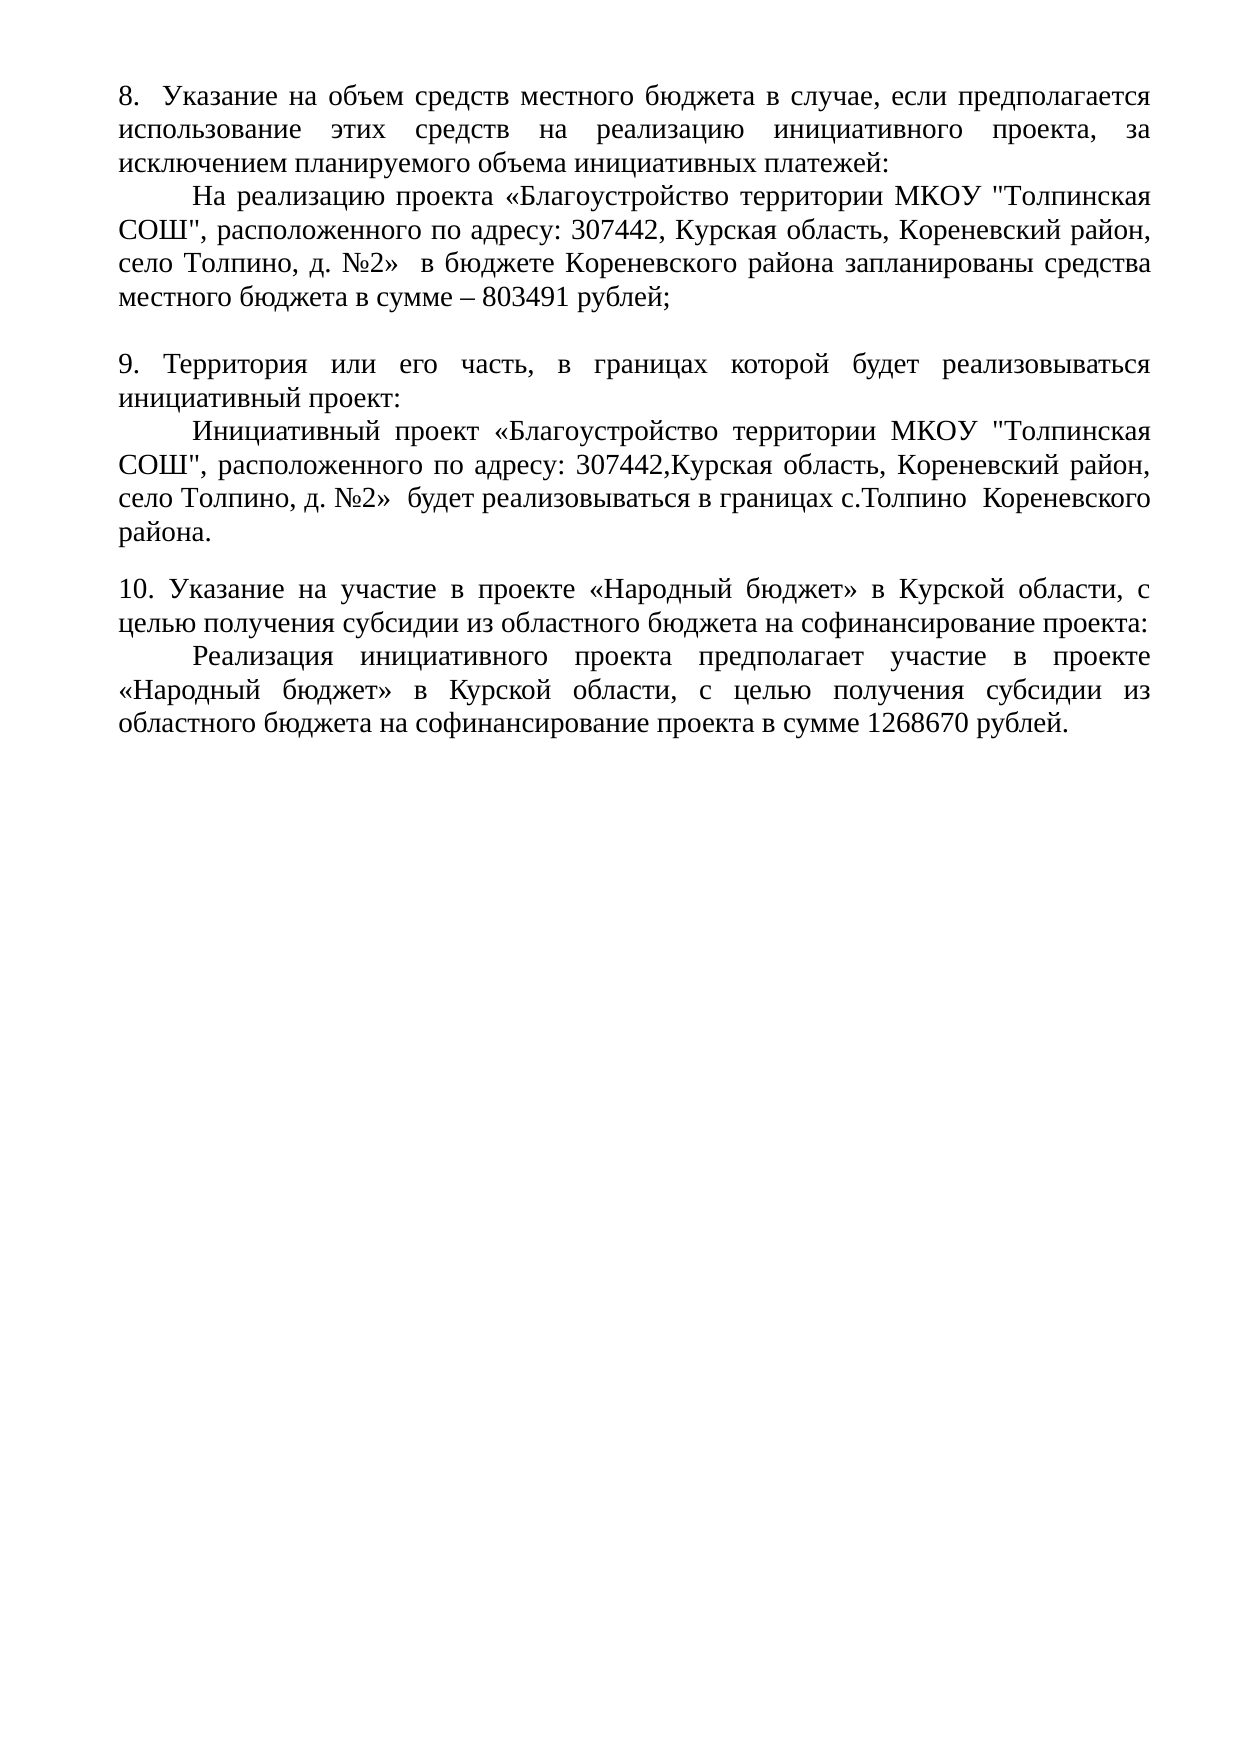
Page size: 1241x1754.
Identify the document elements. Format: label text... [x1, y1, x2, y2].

text 8. Указание на объем средств местного бюджета в случае, если предполагается использование этих средств на реализацию инициативного проекта, за исключением планируемого объема инициативных платежей: [118, 78, 1152, 178]
text Инициативный проект «Благоустройство территории МКОУ "Толпинская СОШ", расположенного по адресу: 307442,Курская область, Кореневский район, село Толпино, д. №2» будет реализовываться в границах с.Толпино Кореневского района. [118, 413, 1152, 547]
text 9. Территория или его часть, в границах которой будет реализовываться инициативный проект: [118, 346, 1152, 413]
text 10. Указание на участие в проекте «Народный бюджет» в Курской области, с целью получения субсидии из областного бюджета на софинансирование проекта: [118, 571, 1152, 638]
text На реализацию проекта «Благоустройство территории МКОУ "Толпинская СОШ", расположенного по адресу: 307442, Курская область, Кореневский район, село Толпино, д. №2» в бюджете Кореневского района запланированы средства местного бюджета в сумме – 803491 рублей; [118, 178, 1152, 313]
text Реализация инициативного проекта предполагает участие в проекте «Народный бюджет» в Курской области, с целью получения субсидии из областного бюджета на софинансирование проекта в сумме 1268670 рублей. [118, 638, 1152, 739]
